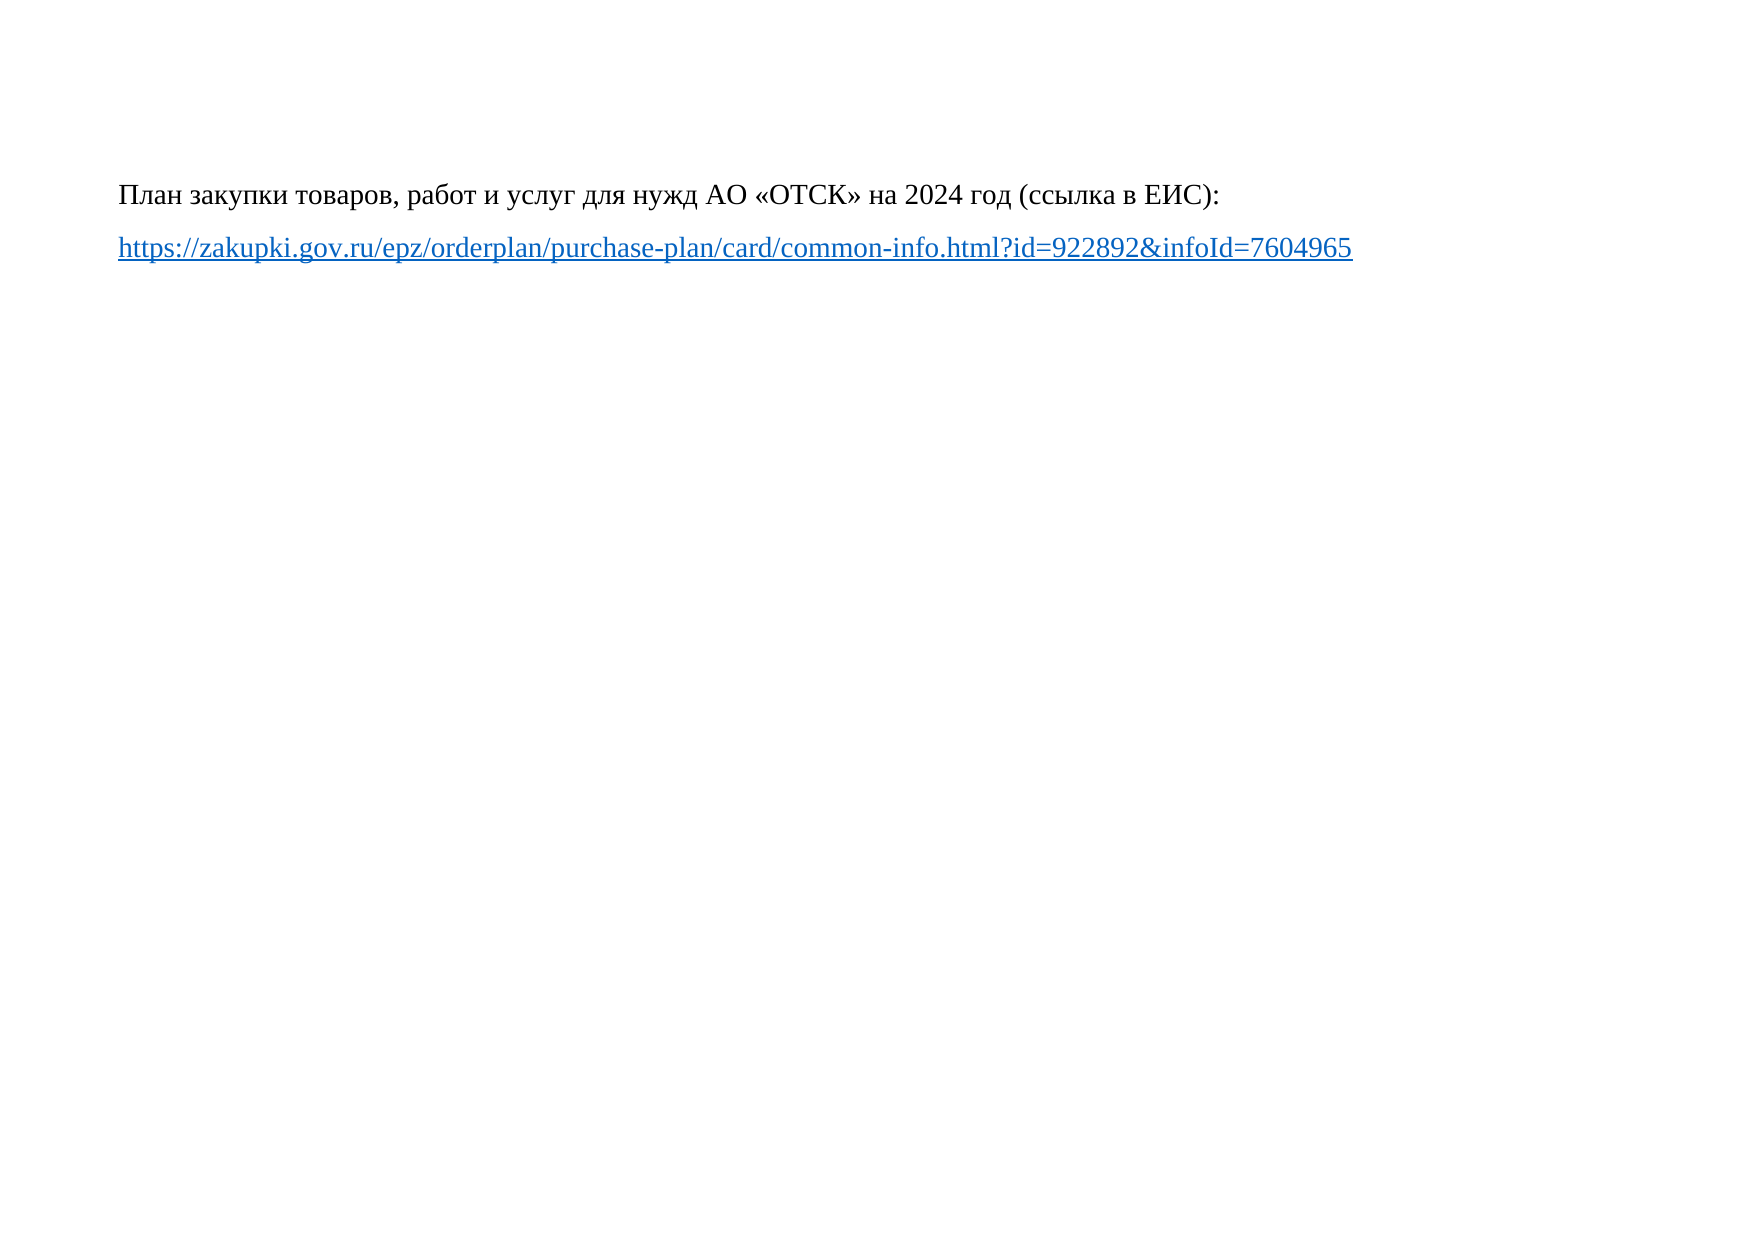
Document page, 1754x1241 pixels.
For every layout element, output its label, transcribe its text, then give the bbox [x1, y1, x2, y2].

text План закупки товаров, работ и услуг для нужд АО «ОТСК» на 2024 год (ссылка в ЕИС): [118, 177, 1636, 211]
text https://zakupki.gov.ru/epz/orderplan/purchase-plan/card/common-info.html?id=922892&infoId=7604965 [118, 230, 1636, 263]
